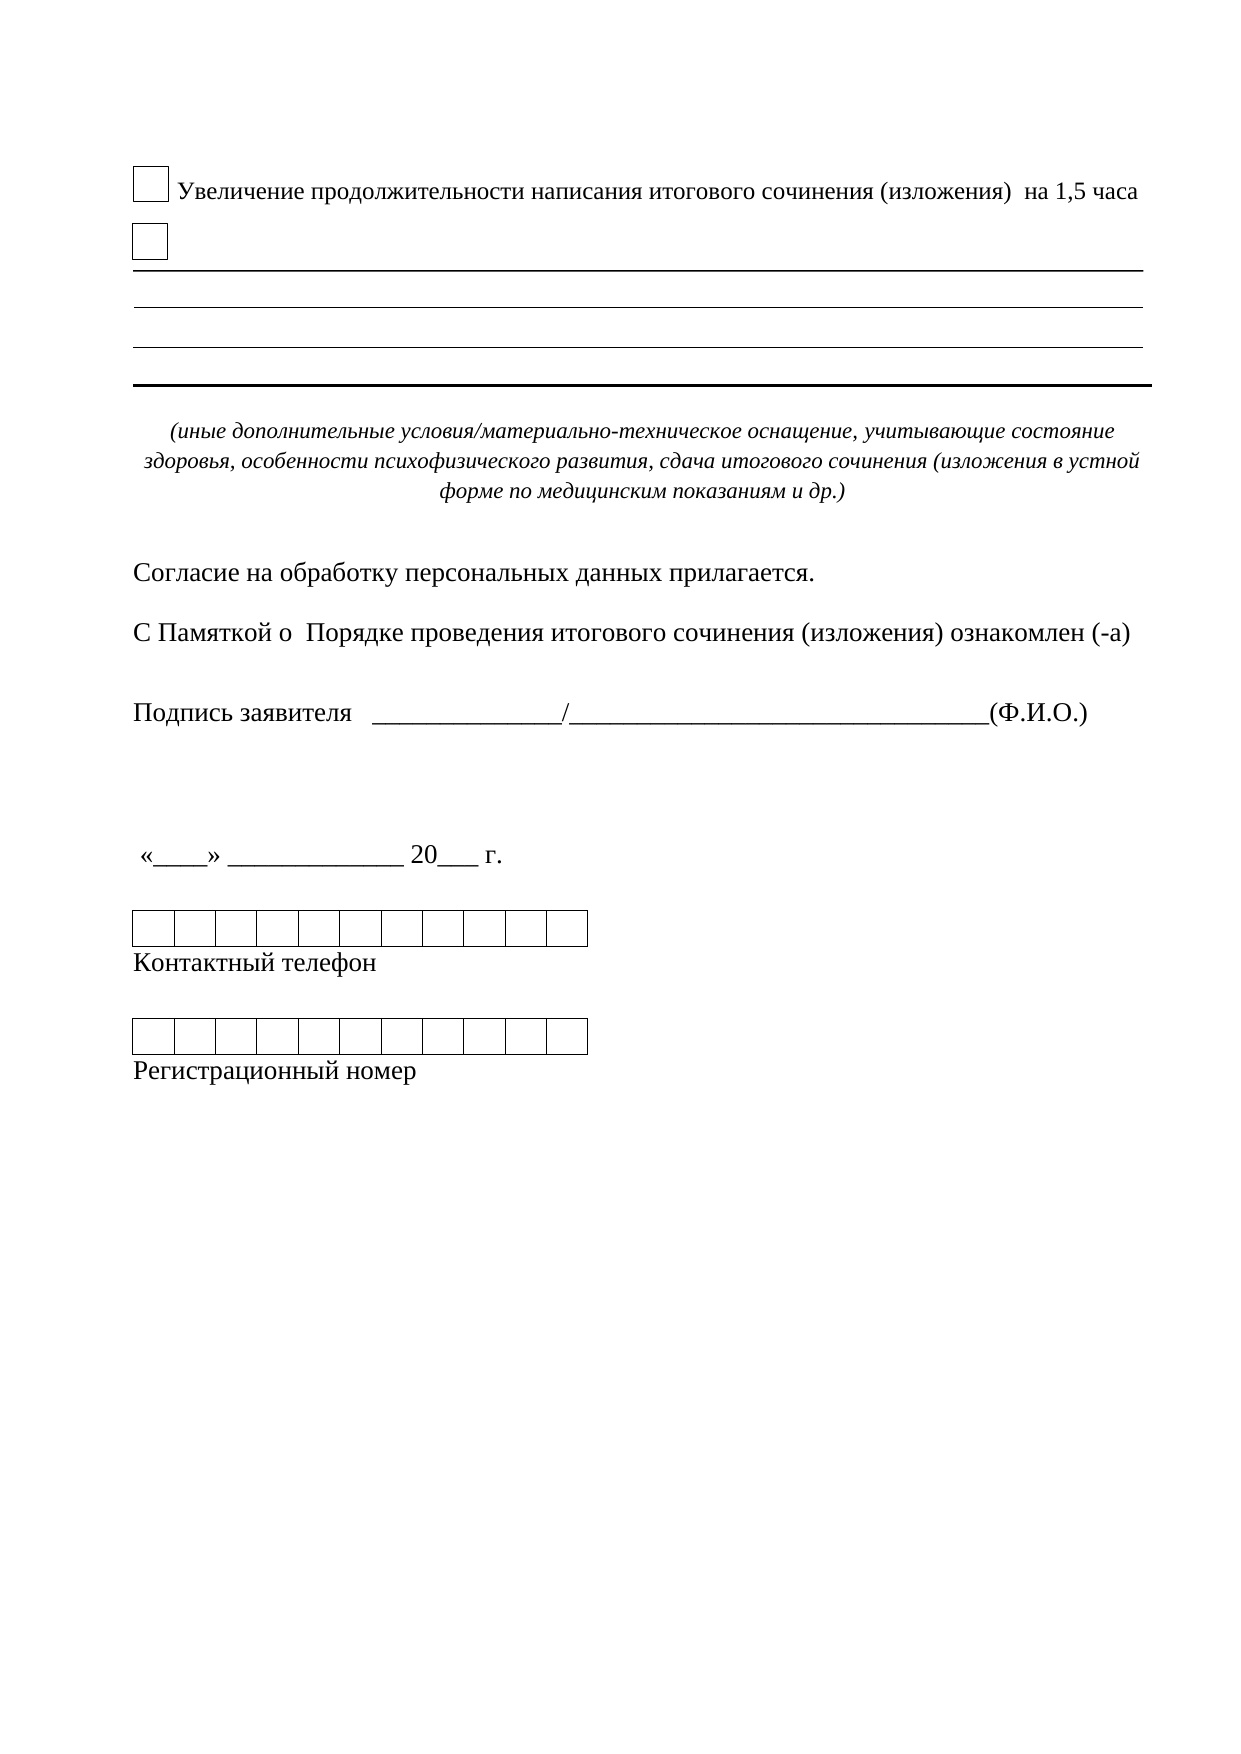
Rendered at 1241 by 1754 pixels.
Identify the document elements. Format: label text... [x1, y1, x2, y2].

text Согласие на обработку персональных данных прилагается. [133, 556, 1152, 587]
table_header [133, 911, 174, 946]
table_header [382, 1019, 422, 1053]
text «____» _____________ 20___ г. [133, 839, 1152, 870]
table_header [175, 911, 215, 946]
table_header [216, 1019, 256, 1053]
table_header [340, 911, 381, 946]
table_header [547, 1019, 587, 1053]
table_header [340, 1019, 381, 1053]
table_header [547, 911, 587, 946]
table_header [216, 911, 256, 946]
table_header [257, 911, 298, 946]
table_header [382, 911, 422, 946]
table_header [464, 911, 505, 946]
table_header [257, 1019, 298, 1053]
table_header [299, 911, 339, 946]
table_header [506, 911, 546, 946]
table_header [423, 1019, 463, 1053]
text Увеличение продолжительности написания итогового сочинения (изложения) на 1,5 часа [133, 176, 1152, 205]
table_header [299, 1019, 339, 1053]
text (иные дополнительные условия/материально-техническое оснащение, учитывающие состояние здоровья, особенности психофизического развития, сдача итогового сочинения (изложения в устной форме по медицинским показаниям и др.) [133, 417, 1152, 503]
table_header [423, 911, 463, 946]
table_header [506, 1019, 546, 1053]
text Подпись заявителя ______________/_______________________________(Ф.И.О.) [133, 696, 1152, 727]
table_header [175, 1019, 215, 1053]
table_header [133, 1019, 174, 1053]
text Регистрационный номер [133, 1054, 1152, 1086]
text Контактный телефон [133, 947, 1152, 978]
text C Памяткой о Порядке проведения итогового сочинения (изложения) ознакомлен (-а) [133, 616, 1152, 647]
table_header [464, 1019, 505, 1053]
